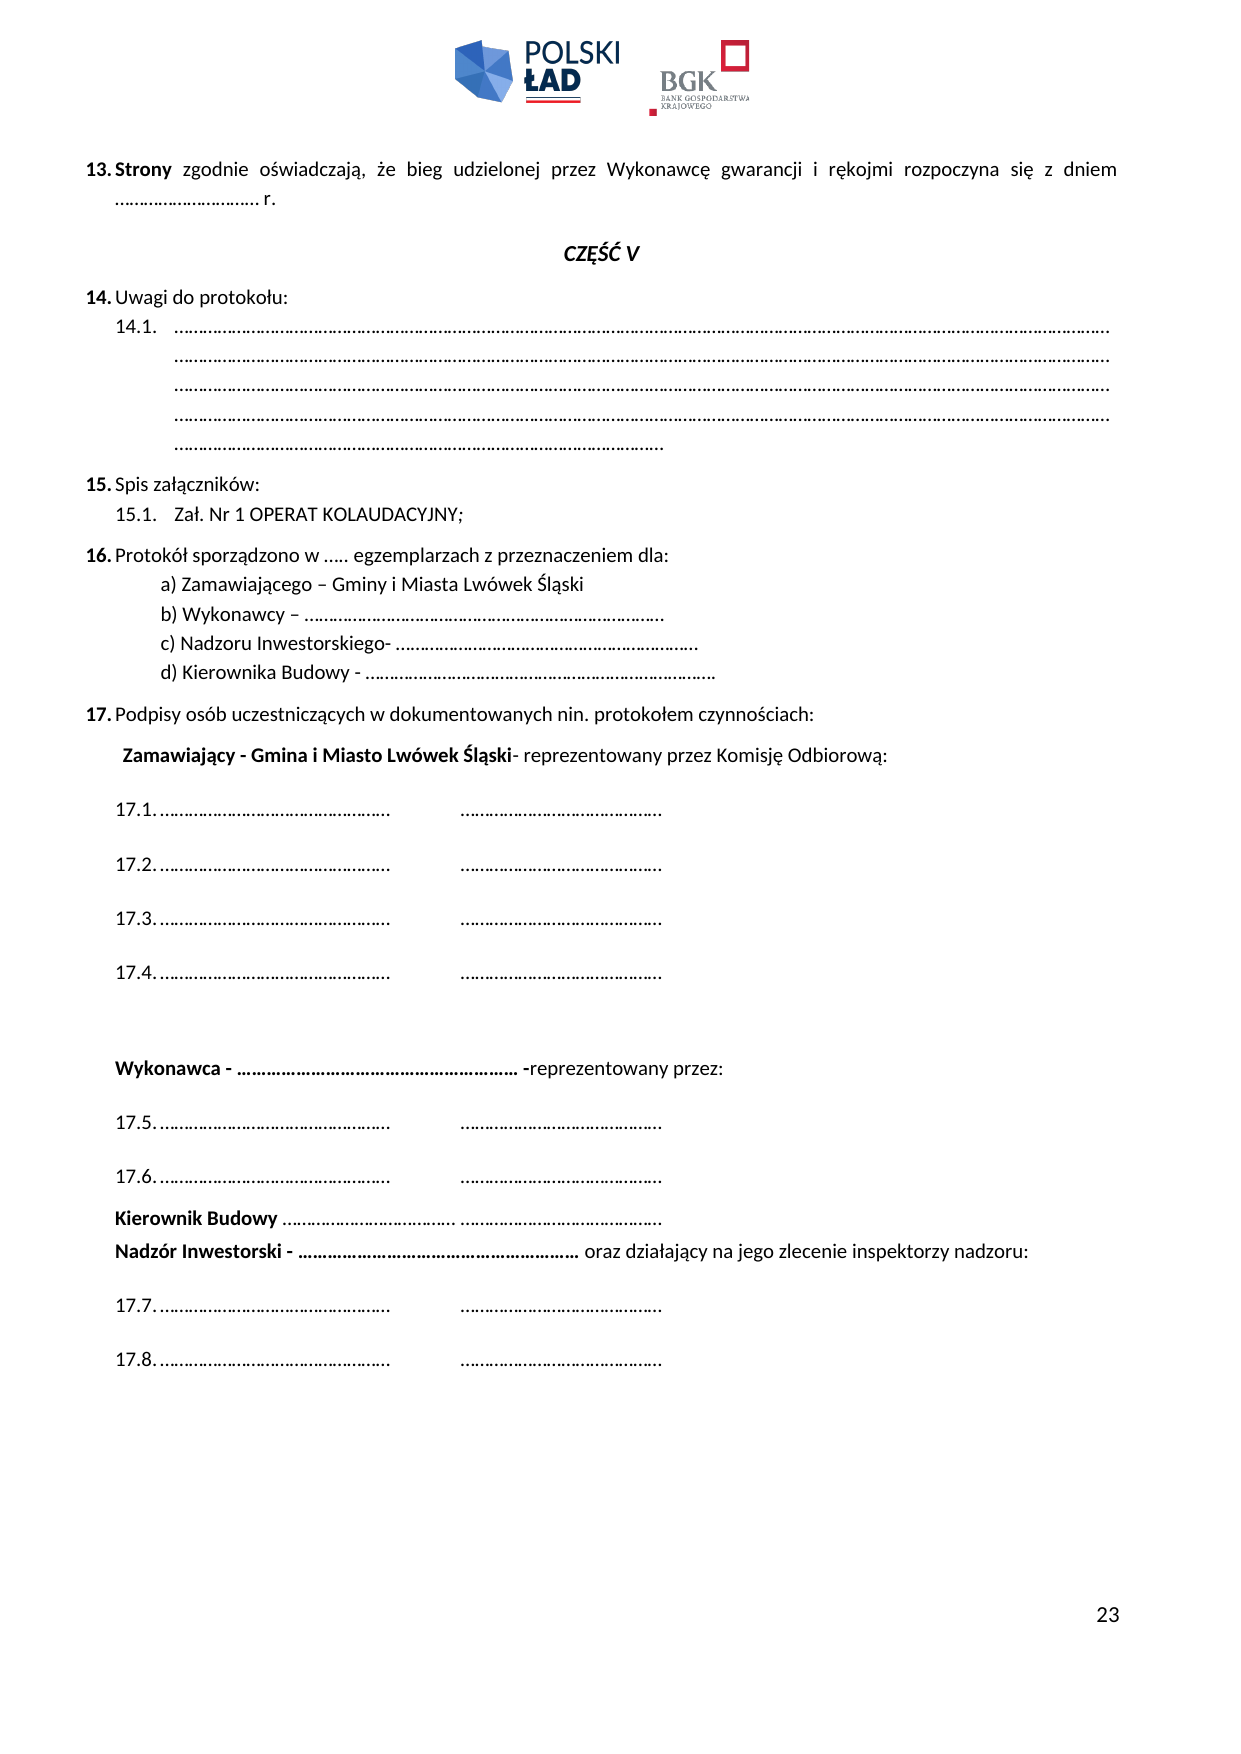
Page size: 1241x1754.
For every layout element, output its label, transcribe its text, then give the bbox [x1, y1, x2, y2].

text b) Wykonawcy – ………………………………………………………………… [160, 601, 1119, 626]
list ………………………………………… …………………………………… [115, 959, 1119, 984]
list Podpisy osób uczestniczących w dokumentowanych nin. protokołem czynnościach: [85, 701, 1119, 726]
text Wykonawca - ………………………………………………… -reprezentowany przez: [115, 1055, 1119, 1080]
text a) Zamawiającego – Gminy i Miasta Lwówek Śląski [160, 572, 1119, 597]
picture [455, 40, 619, 103]
list ………………………………………… …………………………………… [115, 1292, 1119, 1317]
text CZĘŚĆ V [85, 239, 1119, 267]
text Kierownik Budowy ……………………………… …………………………………… [115, 1205, 1119, 1230]
text Zamawiający - Gmina i Miasto Lwówek Śląski- reprezentowany przez Komisję Odbiorową: [123, 742, 1119, 768]
list ………………………………………… …………………………………… [115, 905, 1119, 930]
list ………………………………………… …………………………………… [115, 797, 1119, 822]
list ………………………………………… …………………………………… [115, 851, 1119, 876]
list ………………………………………… …………………………………… [115, 1109, 1119, 1134]
picture [649, 40, 750, 116]
list ………………………………………… …………………………………… [115, 1163, 1119, 1189]
text d) Kierownika Budowy - ………………………………………………………………. [160, 659, 1119, 684]
list ………………………………………… …………………………………… [115, 1346, 1119, 1372]
list Spis załączników: [85, 472, 1119, 497]
text Nadzór Inwestorski - ………………………………………………… oraz działający na jego zlecenie inspektorzy nadzoru: [115, 1238, 1119, 1263]
list Protokół sporządzono w ….. egzemplarzach z przeznaczeniem dla: [85, 542, 1119, 568]
text c) Nadzoru Inwestorskiego- ……………………………………………………… [160, 630, 1119, 655]
list Strony zgodnie oświadczają, że bieg udzielonej przez Wykonawcę gwarancji i rękojmi rozpoczyna się z dniem ………………………… r. [85, 156, 1119, 211]
list Uwagi do protokołu: [85, 284, 1119, 309]
list ……………………………………………………………………………………………………………………………………………………………………………………………………………………………………………………………………………………………………………………………………………………………………………………………………………………………………………………………………………………………………………………………………………………………………………………………………………………………………………………………………………………………………………………………………………………………………………………………………………… [115, 313, 1119, 455]
list Zał. Nr 1 OPERAT KOLAUDACYJNY; [115, 501, 1119, 526]
